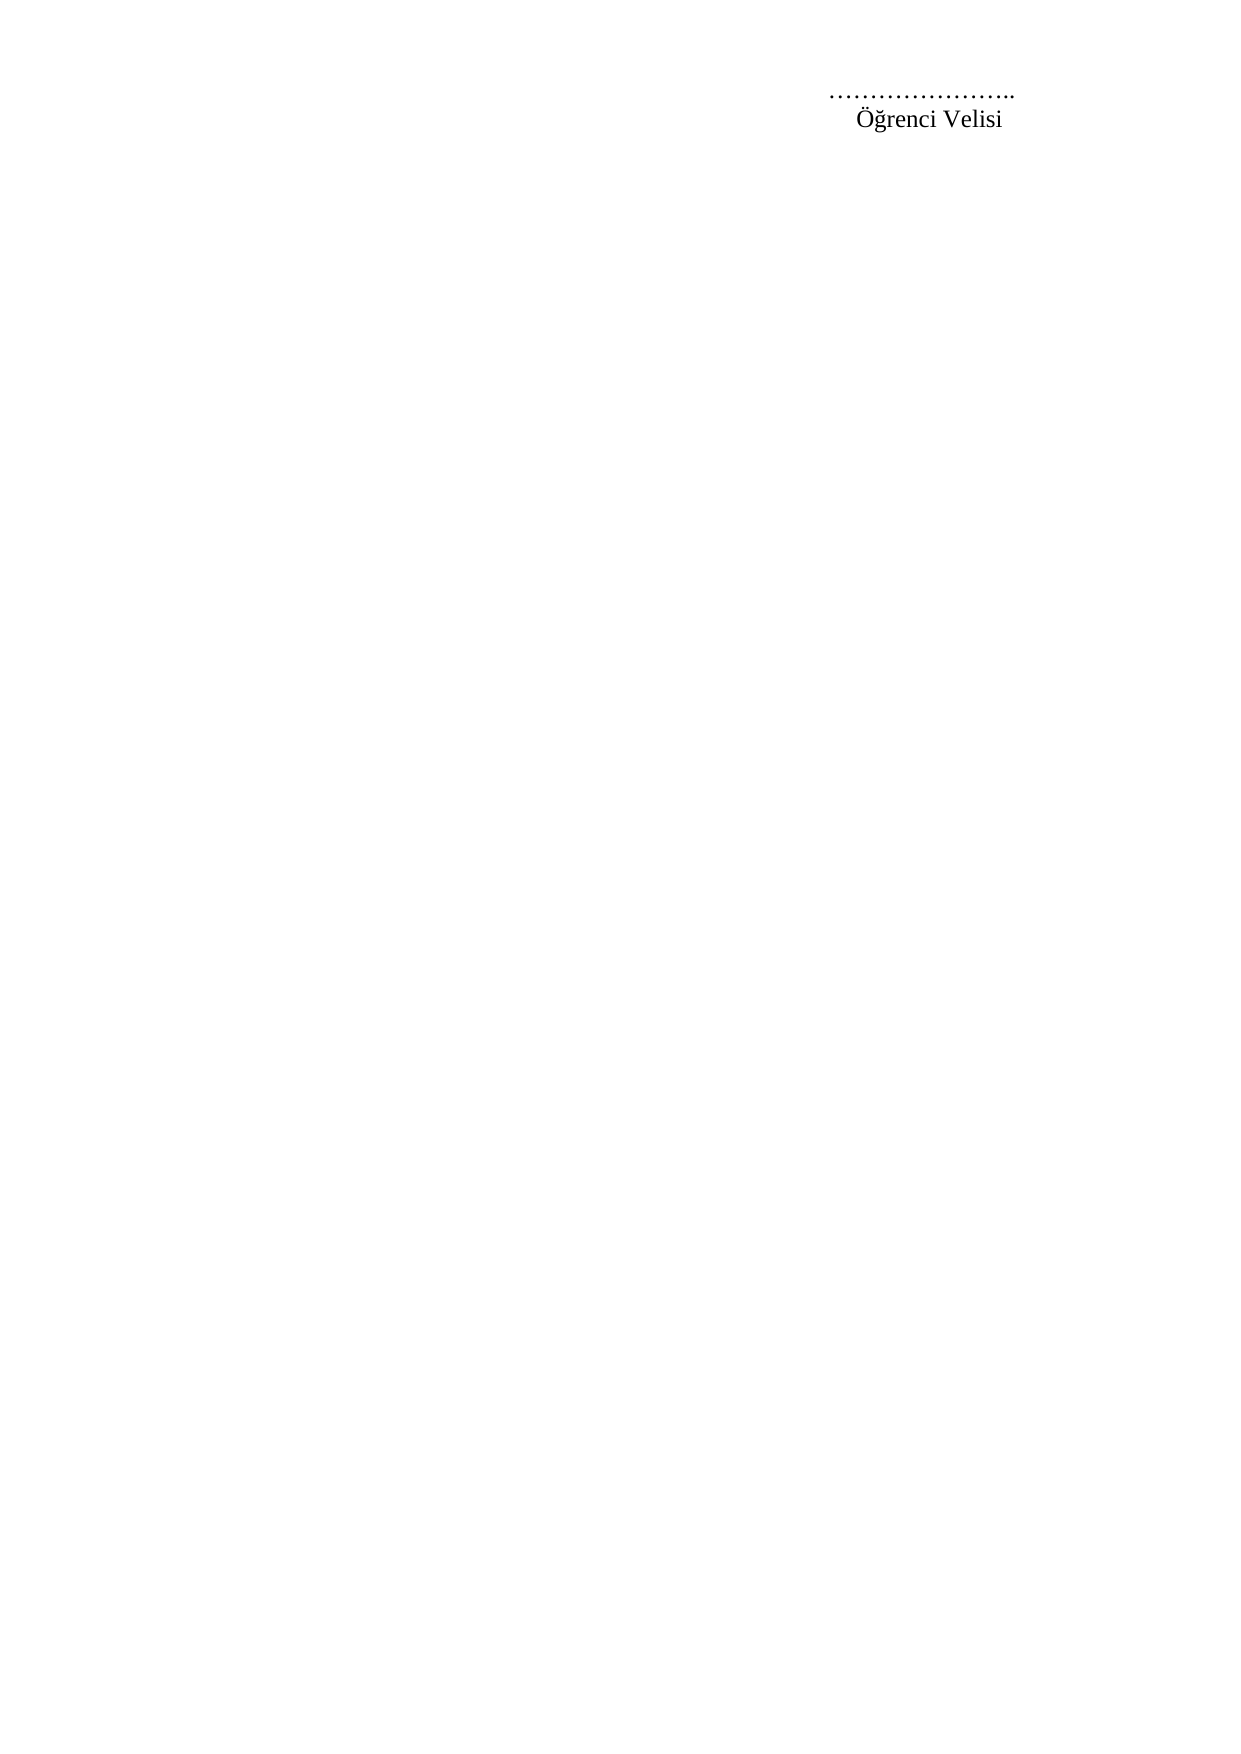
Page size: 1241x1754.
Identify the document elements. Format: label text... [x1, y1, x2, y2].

text ………………….. [75, 75, 1165, 104]
text Öğrenci Velisi [75, 104, 1165, 132]
